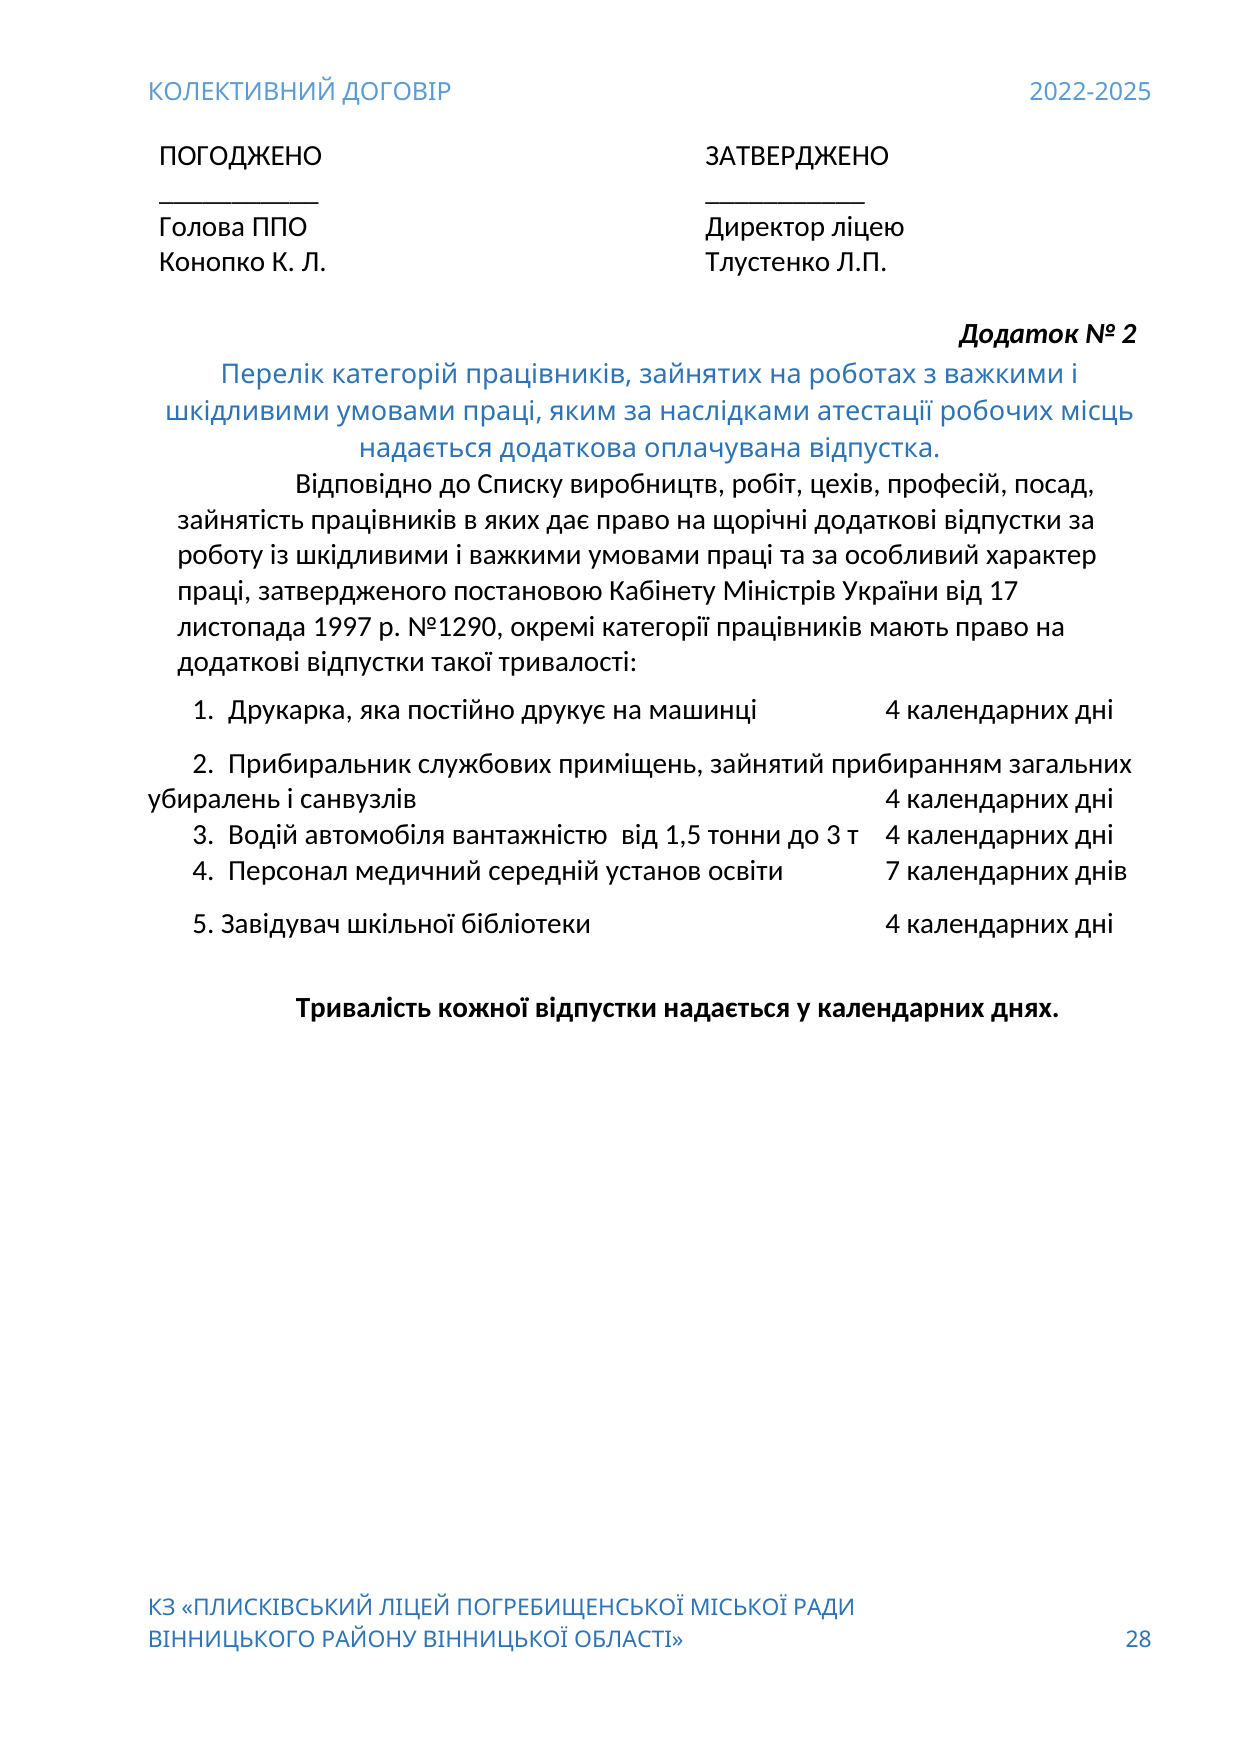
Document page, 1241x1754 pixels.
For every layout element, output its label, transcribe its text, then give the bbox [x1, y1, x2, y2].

text 3. Водій автомобіля вантажністю від 1,5 тонни до 3 т 4 календарних дні [148, 816, 1152, 852]
text 5. Завідувач шкільної бібліотеки 4 календарних дні [192, 905, 1152, 941]
table_header ЗАТВЕРДЖЕНО ___________ Директор ліцею Тлустенко Л.П. [694, 137, 1151, 279]
text 2. Прибиральник службових приміщень, зайнятий прибиранням загальних убиралень і санвузлів 4 календарних дні [148, 745, 1152, 816]
table_header ПОГОДЖЕНО ___________ Голова ППО Конопко К. Л. [148, 137, 694, 279]
text Додаток № 2 [204, 315, 1152, 350]
subtitle Перелік категорій працівників, зайнятих на роботах з важкими і шкідливими умовами праці, яким за наслідками атестації робочих місць надається додаткова оплачувана відпустка. [148, 354, 1152, 465]
text Відповідно до Списку виробництв, робіт, цехів, професій, посад, зайнятість працівників в яких дає право на щорічні додаткові відпустки за роботу із шкідливими і важкими умовами праці та за особливий характер праці, затвердженого постановою Кабінету Міністрів України від 17 листопада 1997 р. №1290, окремі категорії працівників мають право на додаткові відпустки такої тривалості: [177, 465, 1152, 679]
text 1. Друкарка, яка постійно друкує на машинці 4 календарних дні [148, 691, 1152, 727]
text Тривалість кожної відпустки надається у календарних днях. [204, 989, 1152, 1025]
text 4. Персонал медичний середній установ освіти 7 календарних днів [192, 852, 1152, 887]
